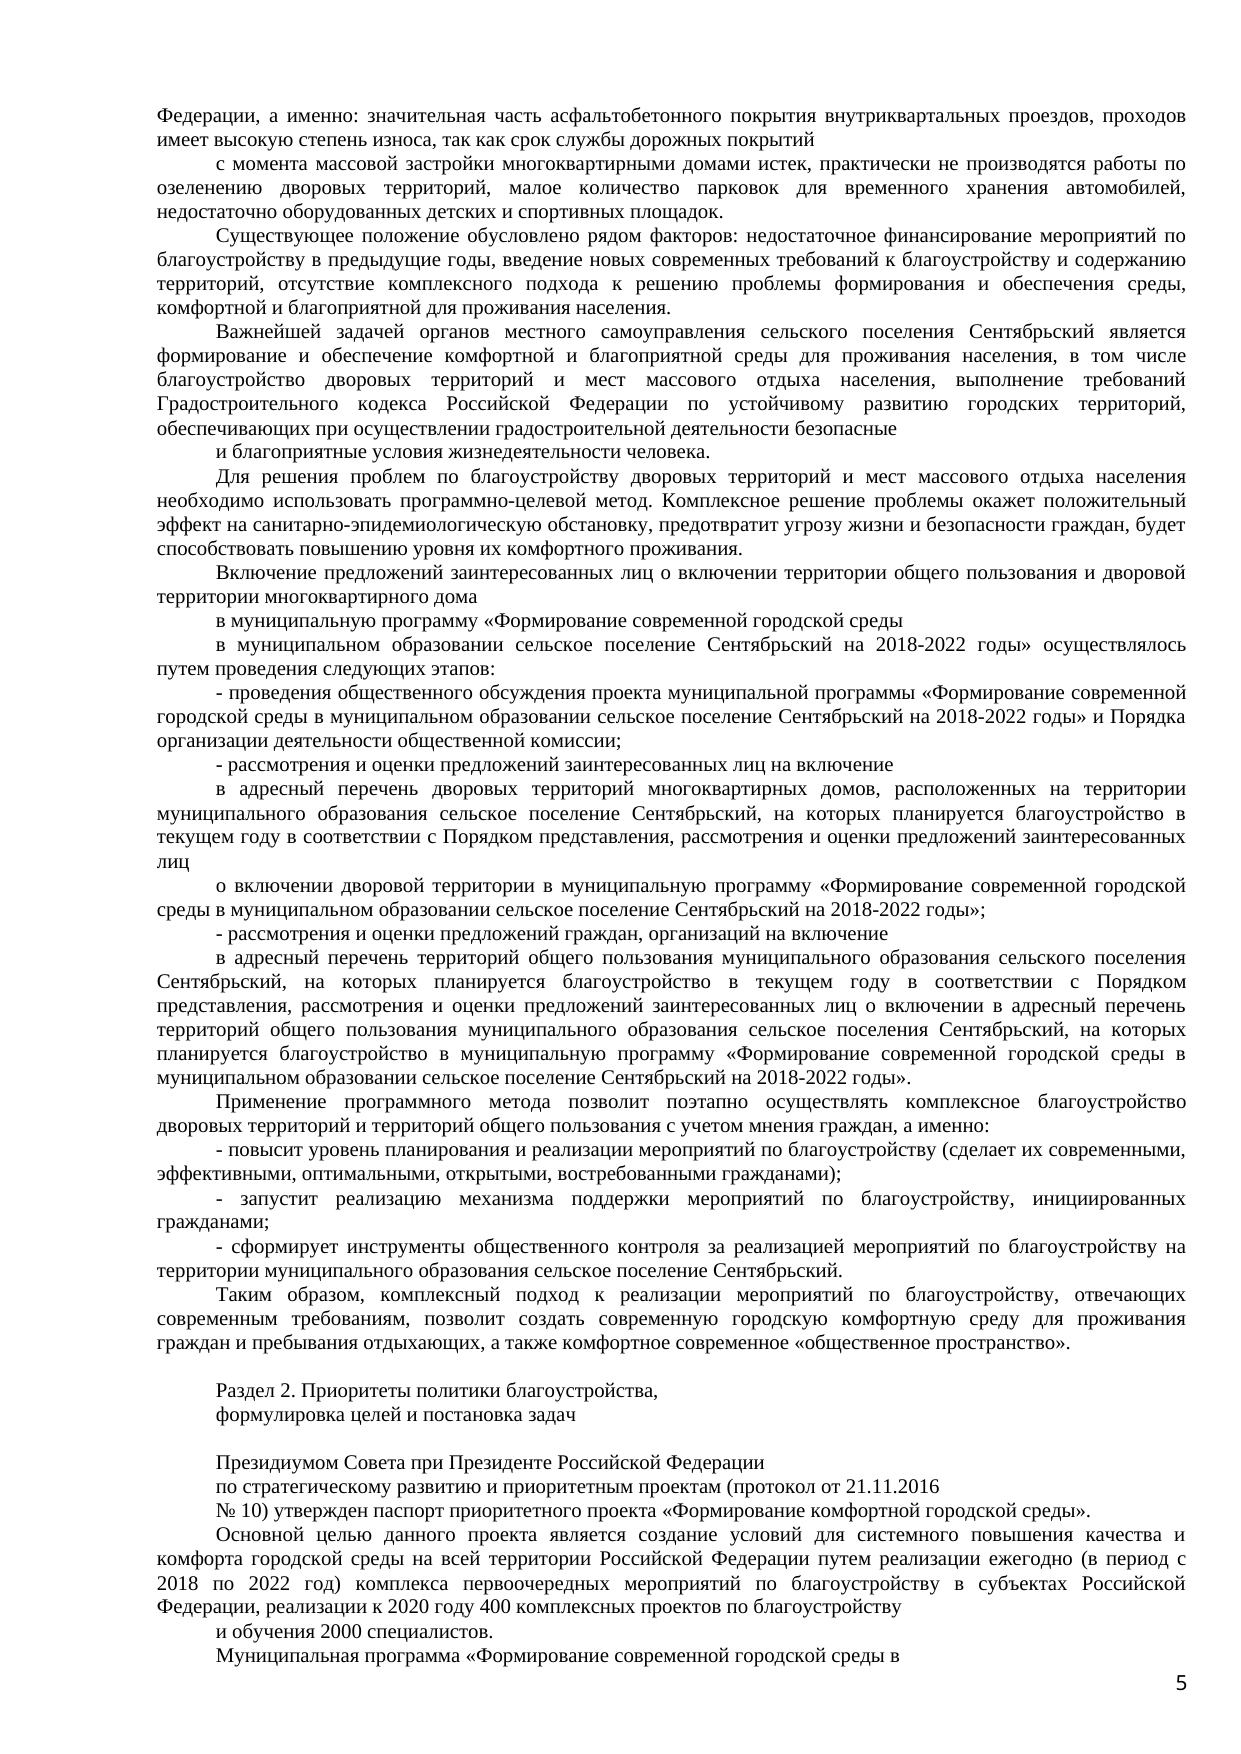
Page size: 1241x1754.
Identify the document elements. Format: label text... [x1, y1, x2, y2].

text формулировка целей и постановка задач [157, 1402, 1187, 1426]
text с момента массовой застройки многоквартирными домами истек, практически не производятся работы по озеленению дворовых территорий, малое количество парковок для временного хранения автомобилей, недостаточно оборудованных детских и спортивных площадок. [157, 151, 1187, 223]
text Существующее положение обусловлено рядом факторов: недостаточное финансирование мероприятий по благоустройству в предыдущие годы, введение новых современных требований к благоустройству и содержанию территорий, отсутствие комплексного подхода к решению проблемы формирования и обеспечения среды, комфортной и благоприятной для проживания населения. [157, 223, 1187, 319]
text - запустит реализацию механизма поддержки мероприятий по благоустройству, инициированных гражданами; [157, 1185, 1187, 1233]
text Применение программного метода позволит поэтапно осуществлять комплексное благоустройство дворовых территорий и территорий общего пользования с учетом мнения граждан, а именно: [157, 1089, 1187, 1137]
text Включение предложений заинтересованных лиц о включении территории общего пользования и дворовой территории многоквартирного дома [157, 560, 1187, 608]
text и обучения 2000 специалистов. [157, 1618, 1187, 1643]
text Таким образом, комплексный подход к реализации мероприятий по благоустройству, отвечающих современным требованиям, позволит создать современную городскую комфортную среду для проживания граждан и пребывания отдыхающих, а также комфортное современное «общественное пространство». [157, 1282, 1187, 1354]
text - рассмотрения и оценки предложений заинтересованных лиц на включение [157, 752, 1187, 776]
text по стратегическому развитию и приоритетным проектам (протокол от 21.11.2016 [157, 1474, 1187, 1498]
text Для решения проблем по благоустройству дворовых территорий и мест массового отдыха населения необходимо использовать программно-целевой метод. Комплексное решение проблемы окажет положительный эффект на санитарно-эпидемиологическую обстановку, предотвратит угрозу жизни и безопасности граждан, будет способствовать повышению уровня их комфортного проживания. [157, 463, 1187, 560]
text и благоприятные условия жизнедеятельности человека. [157, 439, 1187, 463]
text № 10) утвержден паспорт приоритетного проекта «Формирование комфортной городской среды». [157, 1498, 1187, 1522]
text в муниципальную программу «Формирование современной городской среды [157, 608, 1187, 632]
text - рассмотрения и оценки предложений граждан, организаций на включение [157, 921, 1187, 945]
text Раздел 2. Приоритеты политики благоустройства, [157, 1378, 1187, 1402]
text Муниципальная программа «Формирование современной городской среды в [157, 1643, 1187, 1667]
text в адресный перечень территорий общего пользования муниципального образования сельского поселения Сентябрьский, на которых планируется благоустройство в текущем году в соответствии с Порядком представления, рассмотрения и оценки предложений заинтересованных лиц о включении в адресный перечень территорий общего пользования муниципального образования сельское поселения Сентябрьский, на которых планируется благоустройство в муниципальную программу «Формирование современной городской среды в муниципальном образовании сельское поселение Сентябрьский на 2018-2022 годы». [157, 945, 1187, 1089]
text Основной целью данного проекта является создание условий для системного повышения качества и комфорта городской среды на всей территории Российской Федерации путем реализации ежегодно (в период с 2018 по 2022 год) комплекса первоочередных мероприятий по благоустройству в субъектах Российской Федерации, реализации к 2020 году 400 комплексных проектов по благоустройству [157, 1522, 1187, 1618]
text о включении дворовой территории в муниципальную программу «Формирование современной городской среды в муниципальном образовании сельское поселение Сентябрьский на 2018-2022 годы»; [157, 873, 1187, 921]
text - проведения общественного обсуждения проекта муниципальной программы «Формирование современной городской среды в муниципальном образовании сельское поселение Сентябрьский на 2018-2022 годы» и Порядка организации деятельности общественной комиссии; [157, 680, 1187, 752]
text в муниципальном образовании сельское поселение Сентябрьский на 2018-2022 годы» осуществлялось путем проведения следующих этапов: [157, 632, 1187, 680]
text в адресный перечень дворовых территорий многоквартирных домов, расположенных на территории муниципального образования сельское поселение Сентябрьский, на которых планируется благоустройство в текущем году в соответствии с Порядком представления, рассмотрения и оценки предложений заинтересованных лиц [157, 776, 1187, 873]
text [157, 103, 1187, 151]
text - повысит уровень планирования и реализации мероприятий по благоустройству (сделает их современными, эффективными, оптимальными, открытыми, востребованными гражданами); [157, 1137, 1187, 1185]
text Президиумом Совета при Президенте Российской Федерации [157, 1450, 1187, 1474]
text - сформирует инструменты общественного контроля за реализацией мероприятий по благоустройству на территории муниципального образования сельское поселение Сентябрьский. [157, 1233, 1187, 1282]
text Важнейшей задачей органов местного самоуправления сельского поселения Сентябрьский является формирование и обеспечение комфортной и благоприятной среды для проживания населения, в том числе благоустройство дворовых территорий и мест массового отдыха населения, выполнение требований Градостроительного кодекса Российской Федерации по устойчивому развитию городских территорий, обеспечивающих при осуществлении градостроительной деятельности безопасные [157, 319, 1187, 439]
